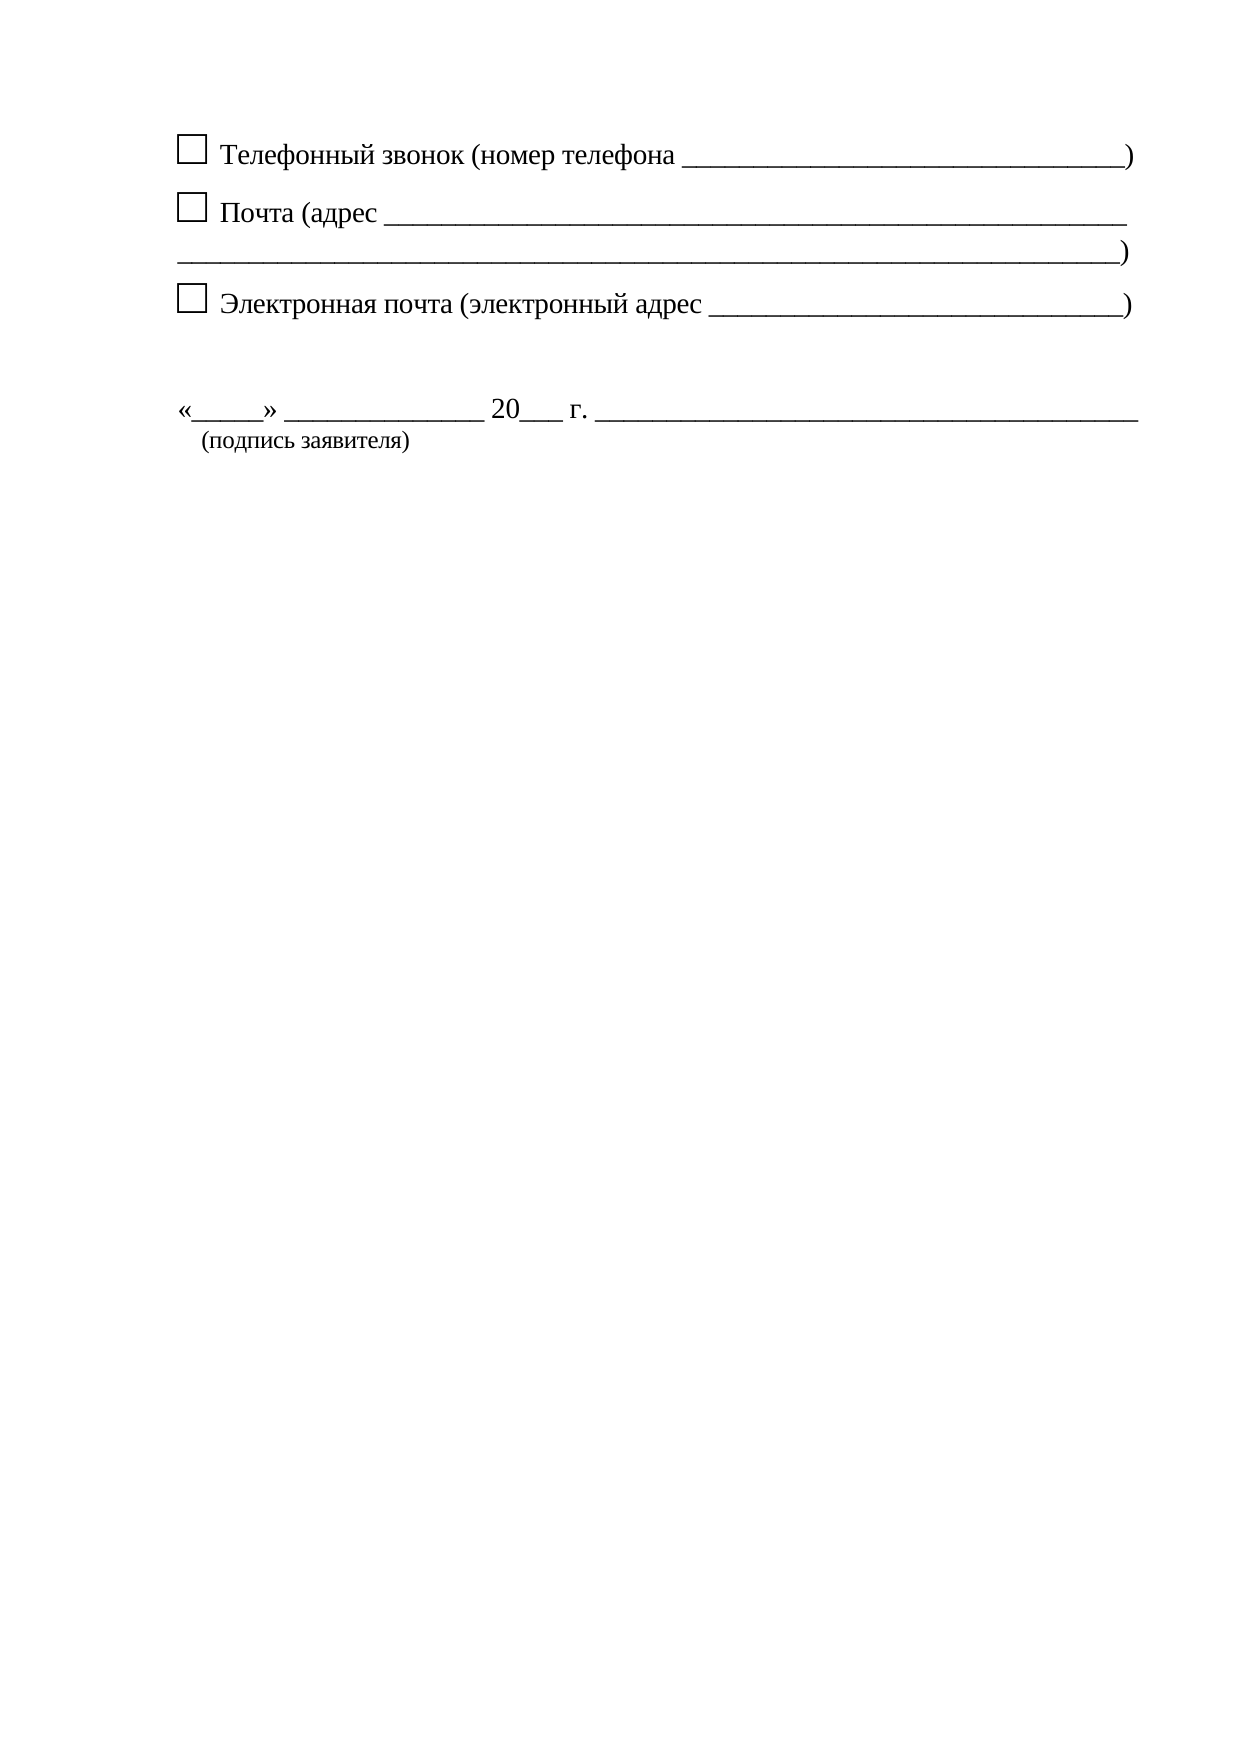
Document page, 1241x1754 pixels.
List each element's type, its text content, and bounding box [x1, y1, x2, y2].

text □ Почта (адрес ____________________________________________________ [177, 176, 1152, 233]
text «_____» ______________ 20___ г. ______________________________________ [177, 391, 1152, 425]
text (подпись заявителя) [177, 425, 1152, 453]
text __________________________________________________________________) [177, 233, 1152, 267]
text □ Электронная почта (электронный адрес _____________________________) [177, 267, 1152, 324]
text □ Телефонный звонок (номер телефона _______________________________) [177, 118, 1152, 176]
